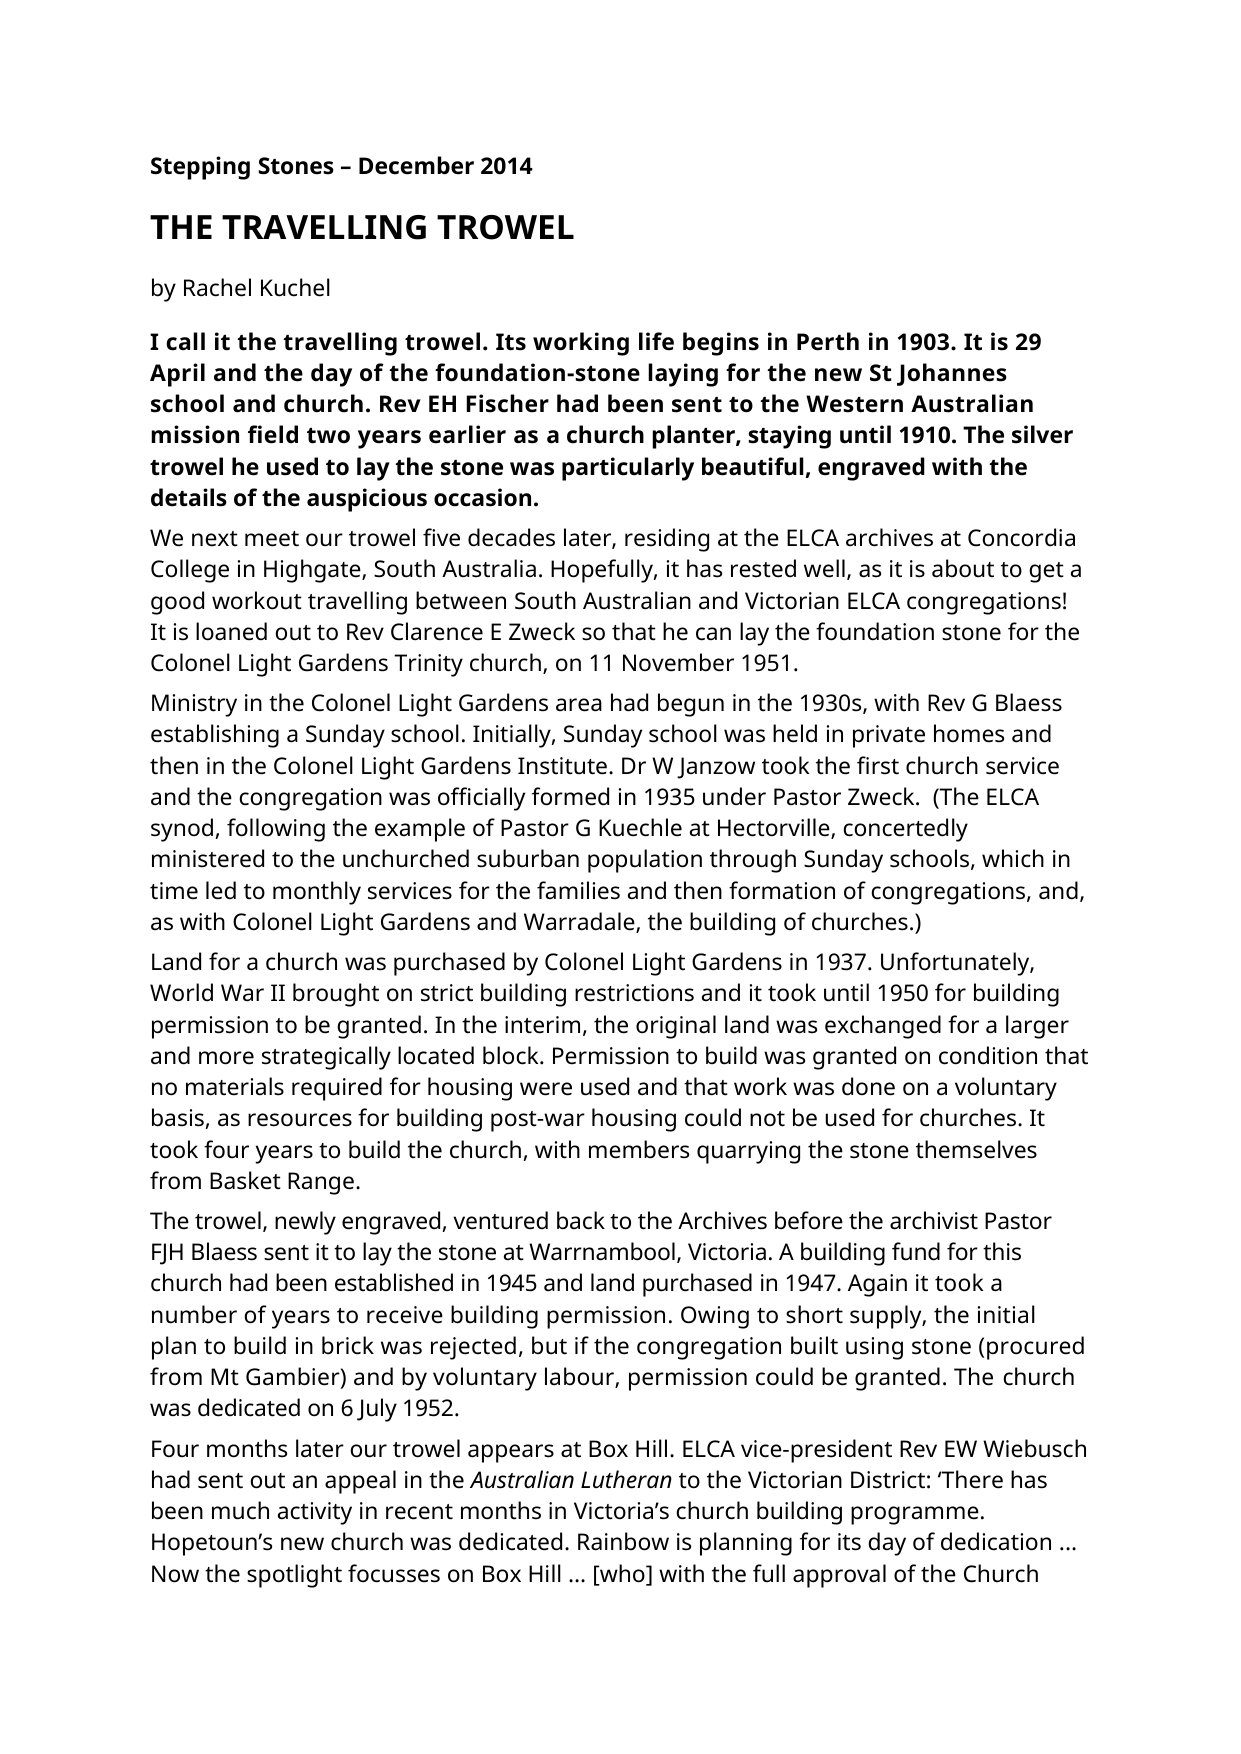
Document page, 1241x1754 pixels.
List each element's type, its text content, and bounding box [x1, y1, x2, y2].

text THE TRAVELLING TROWEL [150, 204, 1090, 249]
text Land for a church was purchased by Colonel Light Gardens in 1937. Unfortunately, World War II brought on strict building restrictions and it took until 1950 for building permission to be granted. In the interim, the original land was exchanged for a larger and more strategically located block. Permission to build was granted on condition that no materials required for housing were used and that work was done on a voluntary basis, as resources for building post-war housing could not be used for churches. It took four years to build the church, with members quarrying the stone themselves from Basket Range. [150, 946, 1090, 1196]
text We next meet our trowel five decades later, residing at the ELCA archives at Concordia College in Highgate, South Australia. Hopefully, it has rested well, as it is about to get a good workout travelling between South Australian and Victorian ELCA congregations! It is loaned out to Rev Clarence E Zweck so that he can lay the foundation stone for the Colonel Light Gardens Trinity church, on 11 November 1951. [150, 522, 1090, 678]
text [150, 1432, 1090, 1589]
text Stepping Stones – December 2014 [150, 150, 1090, 181]
text Ministry in the Colonel Light Gardens area had begun in the 1930s, with Rev G Blaess establishing a Sunday school. Initially, Sunday school was held in private homes and then in the Colonel Light Gardens Institute. Dr W Janzow took the first church service and the congregation was officially formed in 1935 under Pastor Zweck. (The ELCA synod, following the example of Pastor G Kuechle at Hectorville, concertedly ministered to the unchurched suburban population through Sunday schools, which in time led to monthly services for the families and then formation of congregations, and, as with Colonel Light Gardens and Warradale, the building of churches.) [150, 687, 1090, 937]
text by Rachel Kuchel [150, 272, 1090, 303]
text The trowel, newly engraved, ventured back to the Archives before the archivist Pastor FJH Blaess sent it to lay the stone at Warrnambool, Victoria. A building fund for this church had been established in 1945 and land purchased in 1947. Again it took a number of years to receive building permission. Owing to short supply, the initial plan to build in brick was rejected, but if the congregation built using stone (procured from Mt Gambier) and by voluntary labour, permission could be granted. The church was dedicated on 6 July 1952. [150, 1205, 1090, 1424]
text I call it the travelling trowel. Its working life begins in Perth in 1903. It is 29 April and the day of the foundation-stone laying for the new St Johannes school and church. Rev EH Fischer had been sent to the Western Australian mission field two years earlier as a church planter, staying until 1910. The silver trowel he used to lay the stone was particularly beautiful, engraved with the details of the auspicious occasion. [150, 326, 1090, 513]
